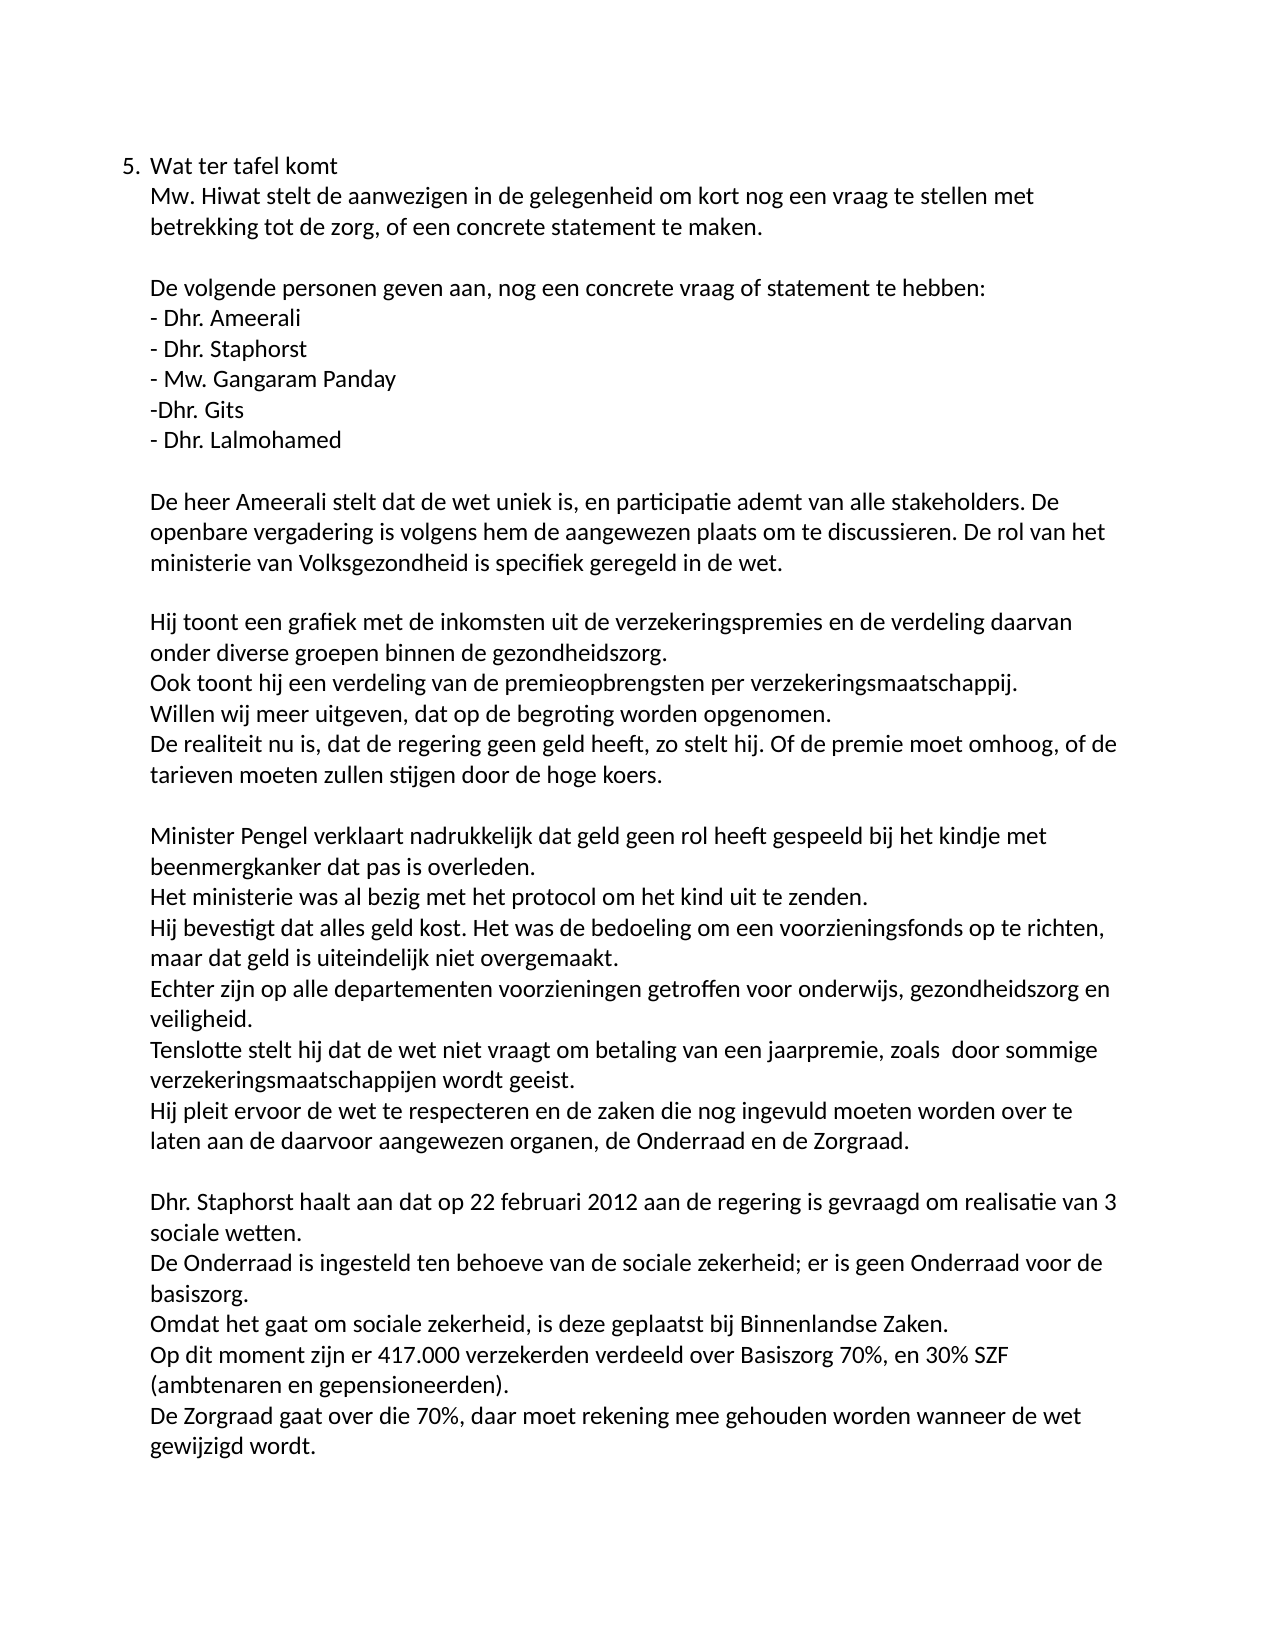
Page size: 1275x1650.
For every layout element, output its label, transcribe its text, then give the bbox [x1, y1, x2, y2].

text Ook toont hij een verdeling van de premieopbrengsten per verzekeringsmaatschappij. Willen wij meer uitgeven, dat op de begroting worden opgenomen. [150, 667, 1125, 728]
text Het ministerie was al bezig met het protocol om het kind uit te zenden. [150, 881, 1125, 912]
text 5. Wat ter tafel komt Mw. Hiwat stelt de aanwezigen in de gelegenheid om kort nog een vraag te stellen met betrekking tot de zorg, of een concrete statement te maken. De volgende personen geven aan, nog een concrete vraag of statement te hebben: - Dhr. Ameerali - Dhr. Staphorst - Mw. Gangaram Panday -Dhr. Gits - Dhr. Lalmohamed De heer Ameerali stelt dat de wet uniek is, en participatie ademt van alle stakeholders. De openbare vergadering is volgens hem de aangewezen plaats om te discussieren. De rol van het ministerie van Volksgezondheid is specifiek geregeld in de wet. [122, 150, 1125, 577]
text De Zorgraad gaat over die 70%, daar moet rekening mee gehouden worden wanneer de wet gewijzigd wordt. [150, 1400, 1125, 1461]
text Dhr. Staphorst haalt aan dat op 22 februari 2012 aan de regering is gevraagd om realisatie van 3 sociale wetten. De Onderraad is ingesteld ten behoeve van de sociale zekerheid; er is geen Onderraad voor de basiszorg. Omdat het gaat om sociale zekerheid, is deze geplaatst bij Binnenlandse Zaken. Op dit moment zijn er 417.000 verzekerden verdeeld over Basiszorg 70%, en 30% SZF (ambtenaren en gepensioneerden). [150, 1186, 1125, 1400]
text De realiteit nu is, dat de regering geen geld heeft, zo stelt hij. Of de premie moet omhoog, of de tarieven moeten zullen stijgen door de hoge koers. Minister Pengel verklaart nadrukkelijk dat geld geen rol heeft gespeeld bij het kindje met beenmergkanker dat pas is overleden. [150, 728, 1125, 881]
text Hij bevestigt dat alles geld kost. Het was de bedoeling om een voorzieningsfonds op te richten, maar dat geld is uiteindelijk niet overgemaakt. Echter zijn op alle departementen voorzieningen getroffen voor onderwijs, gezondheidszorg en veiligheid. Tenslotte stelt hij dat de wet niet vraagt om betaling van een jaarpremie, zoals door sommige verzekeringsmaatschappijen wordt geeist. Hij pleit ervoor de wet te respecteren en de zaken die nog ingevuld moeten worden over te laten aan de daarvoor aangewezen organen, de Onderraad en de Zorgraad. [150, 912, 1125, 1156]
text Hij toont een grafiek met de inkomsten uit de verzekeringspremies en de verdeling daarvan onder diverse groepen binnen de gezondheidszorg. [150, 606, 1125, 667]
